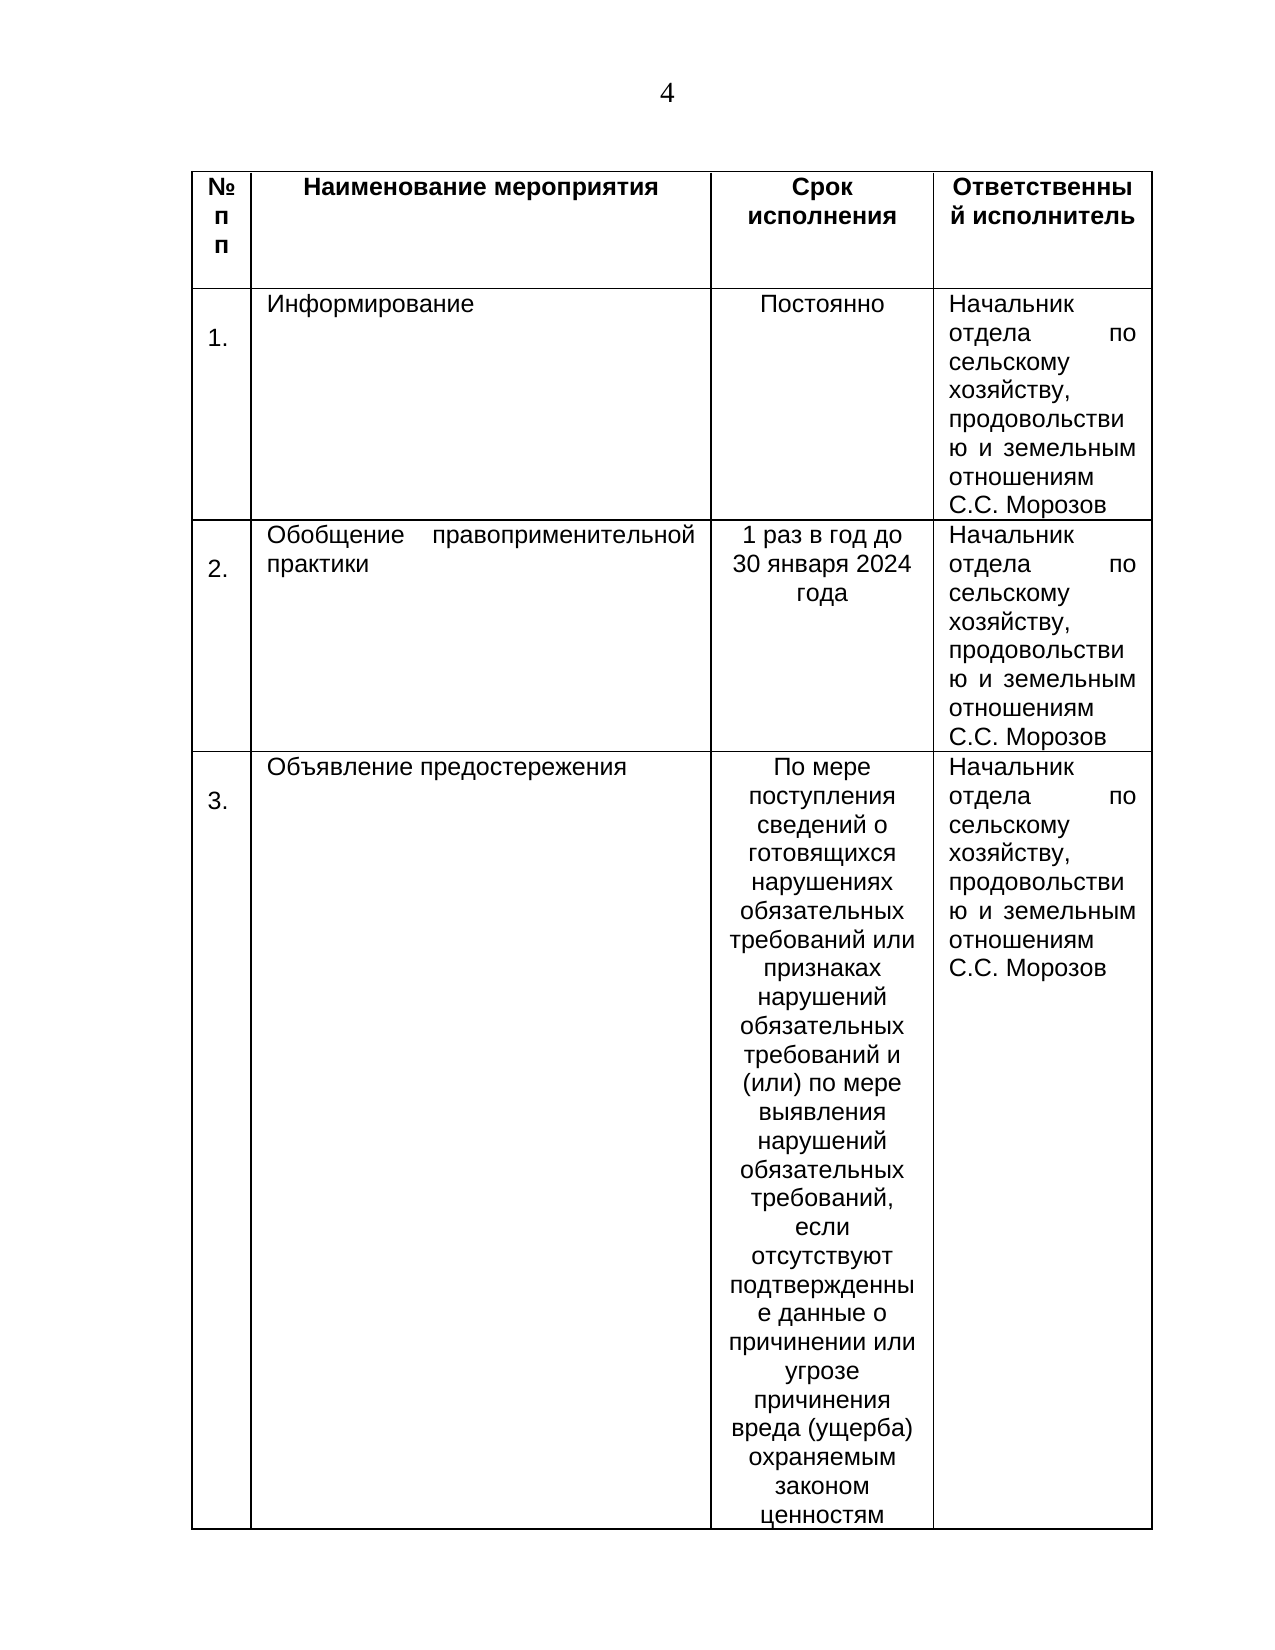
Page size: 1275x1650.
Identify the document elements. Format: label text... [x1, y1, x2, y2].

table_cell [934, 752, 1151, 1528]
table_cell Начальник отдела по сельскому хозяйству, продовольствию и земельным отношениям С.С. Морозов [934, 289, 1151, 519]
table_cell Информирование [252, 289, 710, 519]
table_cell Начальник отдела по сельскому хозяйству, продовольствию и земельным отношениям С.С. Морозов [934, 521, 1151, 751]
table_cell Постоянно [712, 289, 933, 519]
table_header Наименование мероприятия [252, 172, 711, 287]
table_cell 2. [193, 521, 250, 751]
table_header Срок исполнения [712, 172, 933, 287]
table_cell 3. [193, 752, 250, 1528]
table_cell 1 раз в год до 30 января 2024 года [712, 521, 933, 751]
table_cell По мере поступления сведений о готовящихся нарушениях обязательных требований или признаках нарушений обязательных требований и (или) по мере выявления нарушений обязательных требований, если отсутствуют подтвержденные данные о причинении или угрозе причинения вреда (ущерба) охраняемым законом ценностям [712, 752, 933, 1528]
table_cell 1. [193, 289, 250, 519]
table_cell Обобщение правоприменительной практики [252, 521, 710, 751]
table_header Ответственный исполнитель [934, 172, 1151, 287]
table_cell Объявление предостережения [252, 752, 710, 1528]
table_header № пп [193, 172, 251, 287]
